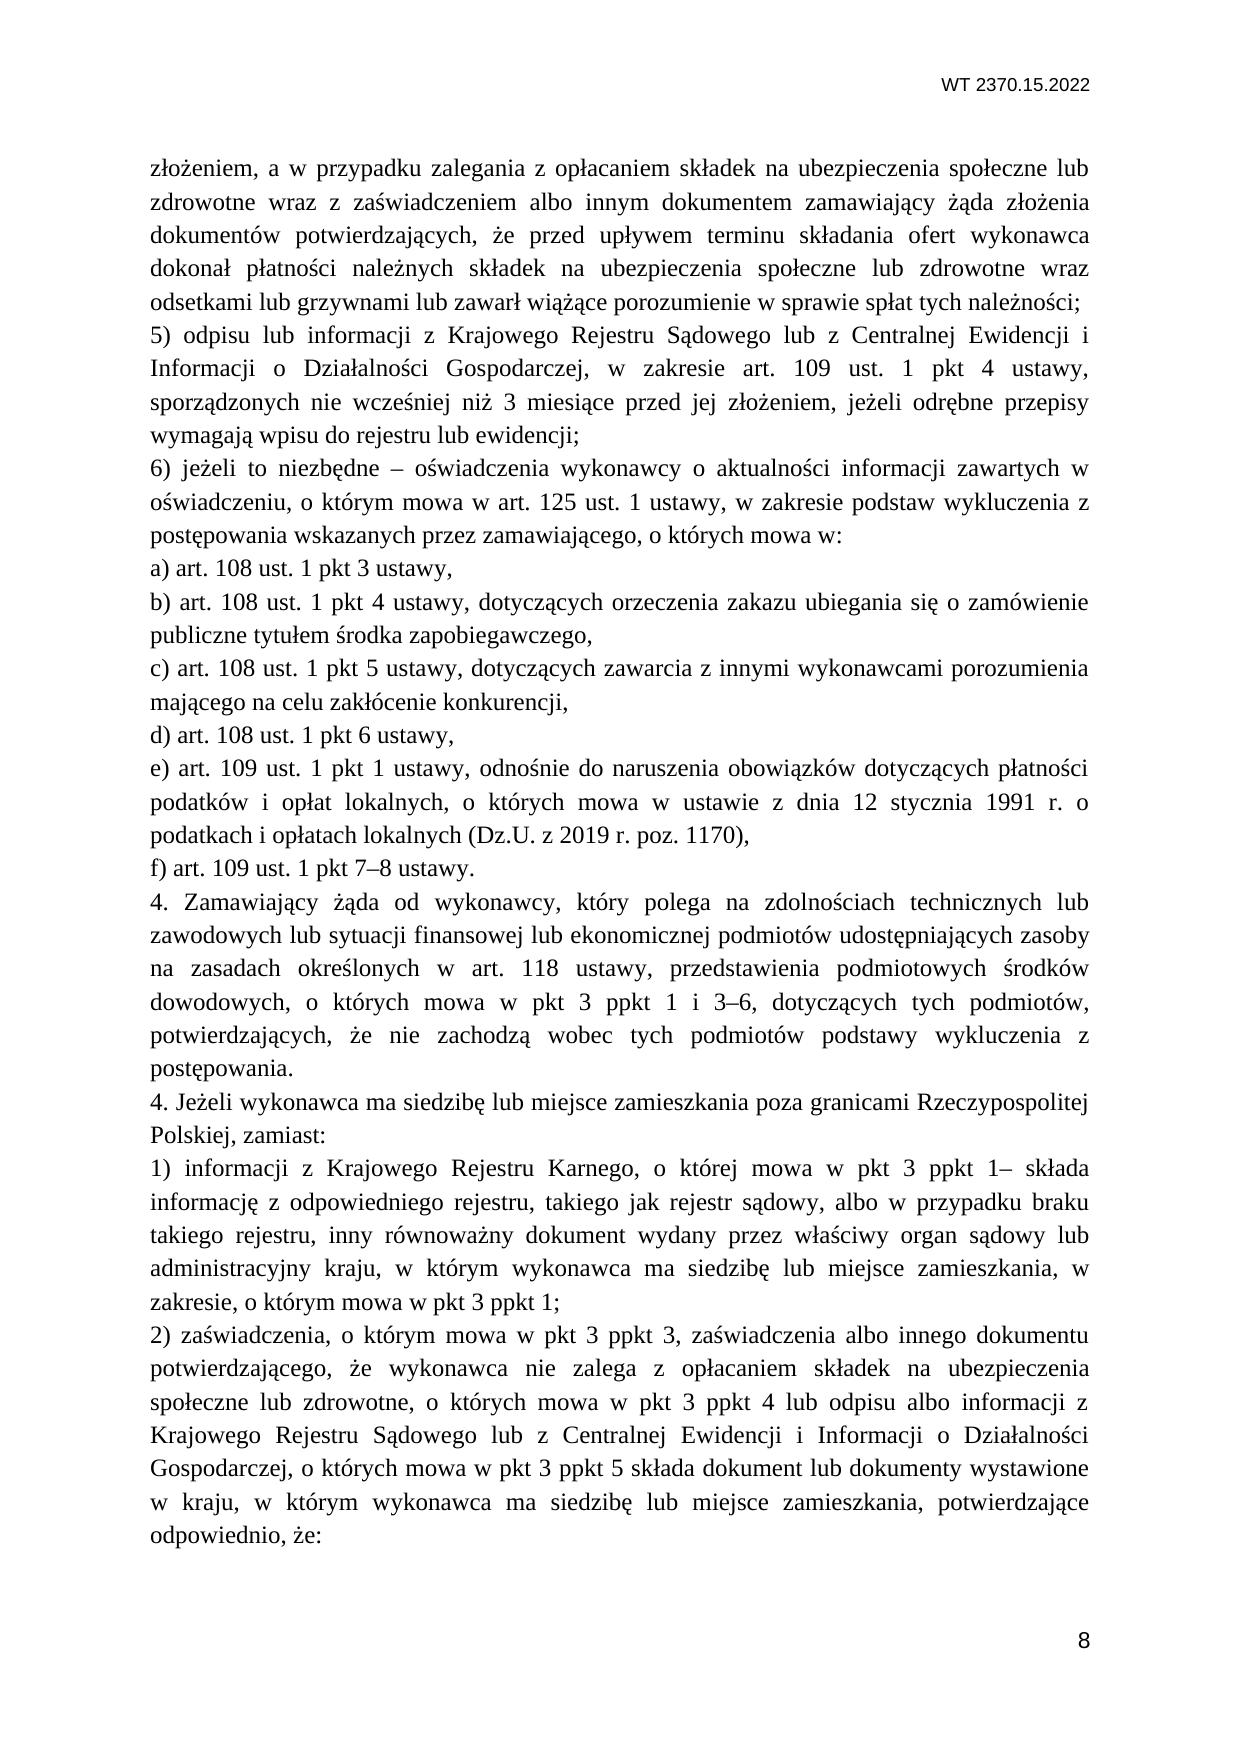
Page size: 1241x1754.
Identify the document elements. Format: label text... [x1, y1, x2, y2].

text 5) odpisu lub informacji z Krajowego Rejestru Sądowego lub z Centralnej Ewidencji i Informacji o Działalności Gospodarczej, w zakresie art. 109 ust. 1 pkt 4 ustawy, sporządzonych nie wcześniej niż 3 miesiące przed jej złożeniem, jeżeli odrębne przepisy wymagają wpisu do rejestru lub ewidencji; [150, 317, 1090, 450]
text f) art. 109 ust. 1 pkt 7–8 ustawy. [150, 850, 1090, 883]
text d) art. 108 ust. 1 pkt 6 ustawy, [150, 717, 1090, 750]
text c) art. 108 ust. 1 pkt 5 ustawy, dotyczących zawarcia z innymi wykonawcami porozumienia mającego na celu zakłócenie konkurencji, [150, 650, 1090, 717]
text e) art. 109 ust. 1 pkt 1 ustawy, odnośnie do naruszenia obowiązków dotyczących płatności podatków i opłat lokalnych, o których mowa w ustawie z dnia 12 stycznia 1991 r. o podatkach i opłatach lokalnych (Dz.U. z 2019 r. poz. 1170), [150, 750, 1090, 850]
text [150, 150, 1090, 317]
text 2) zaświadczenia, o którym mowa w pkt 3 ppkt 3, zaświadczenia albo innego dokumentu potwierdzającego, że wykonawca nie zalega z opłacaniem składek na ubezpieczenia społeczne lub zdrowotne, o których mowa w pkt 3 ppkt 4 lub odpisu albo informacji z Krajowego Rejestru Sądowego lub z Centralnej Ewidencji i Informacji o Działalności Gospodarczej, o których mowa w pkt 3 ppkt 5 składa dokument lub dokumenty wystawione w kraju, w którym wykonawca ma siedzibę lub miejsce zamieszkania, potwierdzające odpowiednio, że: [150, 1317, 1090, 1550]
text 4. Jeżeli wykonawca ma siedzibę lub miejsce zamieszkania poza granicami Rzeczypospolitej Polskiej, zamiast: [150, 1083, 1090, 1150]
text b) art. 108 ust. 1 pkt 4 ustawy, dotyczących orzeczenia zakazu ubiegania się o zamówienie publiczne tytułem środka zapobiegawczego, [150, 583, 1090, 650]
text 4. Zamawiający żąda od wykonawcy, który polega na zdolnościach technicznych lub zawodowych lub sytuacji finansowej lub ekonomicznej podmiotów udostępniających zasoby na zasadach określonych w art. 118 ustawy, przedstawienia podmiotowych środków dowodowych, o których mowa w pkt 3 ppkt 1 i 3–6, dotyczących tych podmiotów, potwierdzających, że nie zachodzą wobec tych podmiotów podstawy wykluczenia z postępowania. [150, 883, 1090, 1083]
text a) art. 108 ust. 1 pkt 3 ustawy, [150, 550, 1090, 583]
text 6) jeżeli to niezbędne – oświadczenia wykonawcy o aktualności informacji zawartych w oświadczeniu, o którym mowa w art. 125 ust. 1 ustawy, w zakresie podstaw wykluczenia z postępowania wskazanych przez zamawiającego, o których mowa w: [150, 450, 1090, 550]
text 1) informacji z Krajowego Rejestru Karnego, o której mowa w pkt 3 ppkt 1– składa informację z odpowiedniego rejestru, takiego jak rejestr sądowy, albo w przypadku braku takiego rejestru, inny równoważny dokument wydany przez właściwy organ sądowy lub administracyjny kraju, w którym wykonawca ma siedzibę lub miejsce zamieszkania, w zakresie, o którym mowa w pkt 3 ppkt 1; [150, 1150, 1090, 1317]
